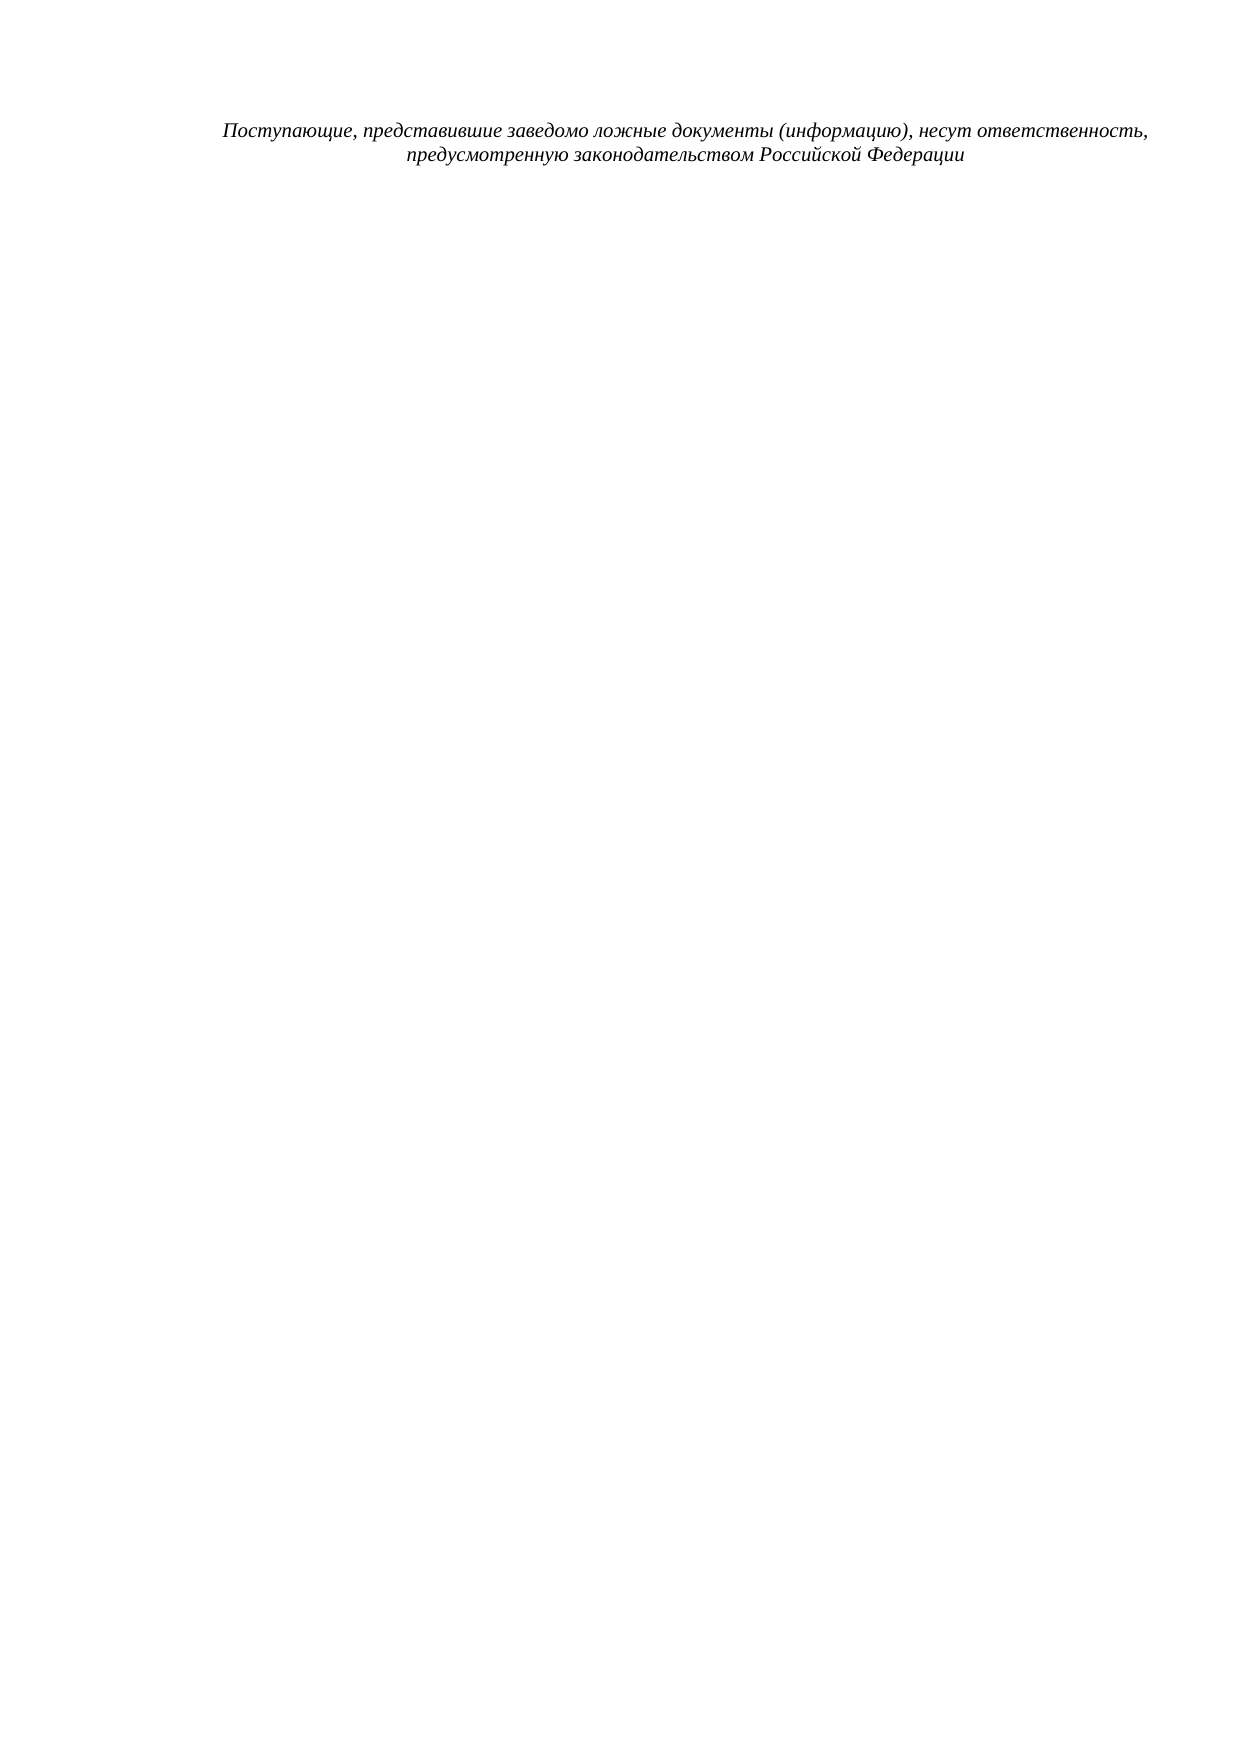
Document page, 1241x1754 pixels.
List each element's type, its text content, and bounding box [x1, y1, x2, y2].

text Поступающие, представившие заведомо ложные документы (информацию), несут ответственность, предусмотренную законодательством Российской Федерации [177, 118, 1196, 166]
